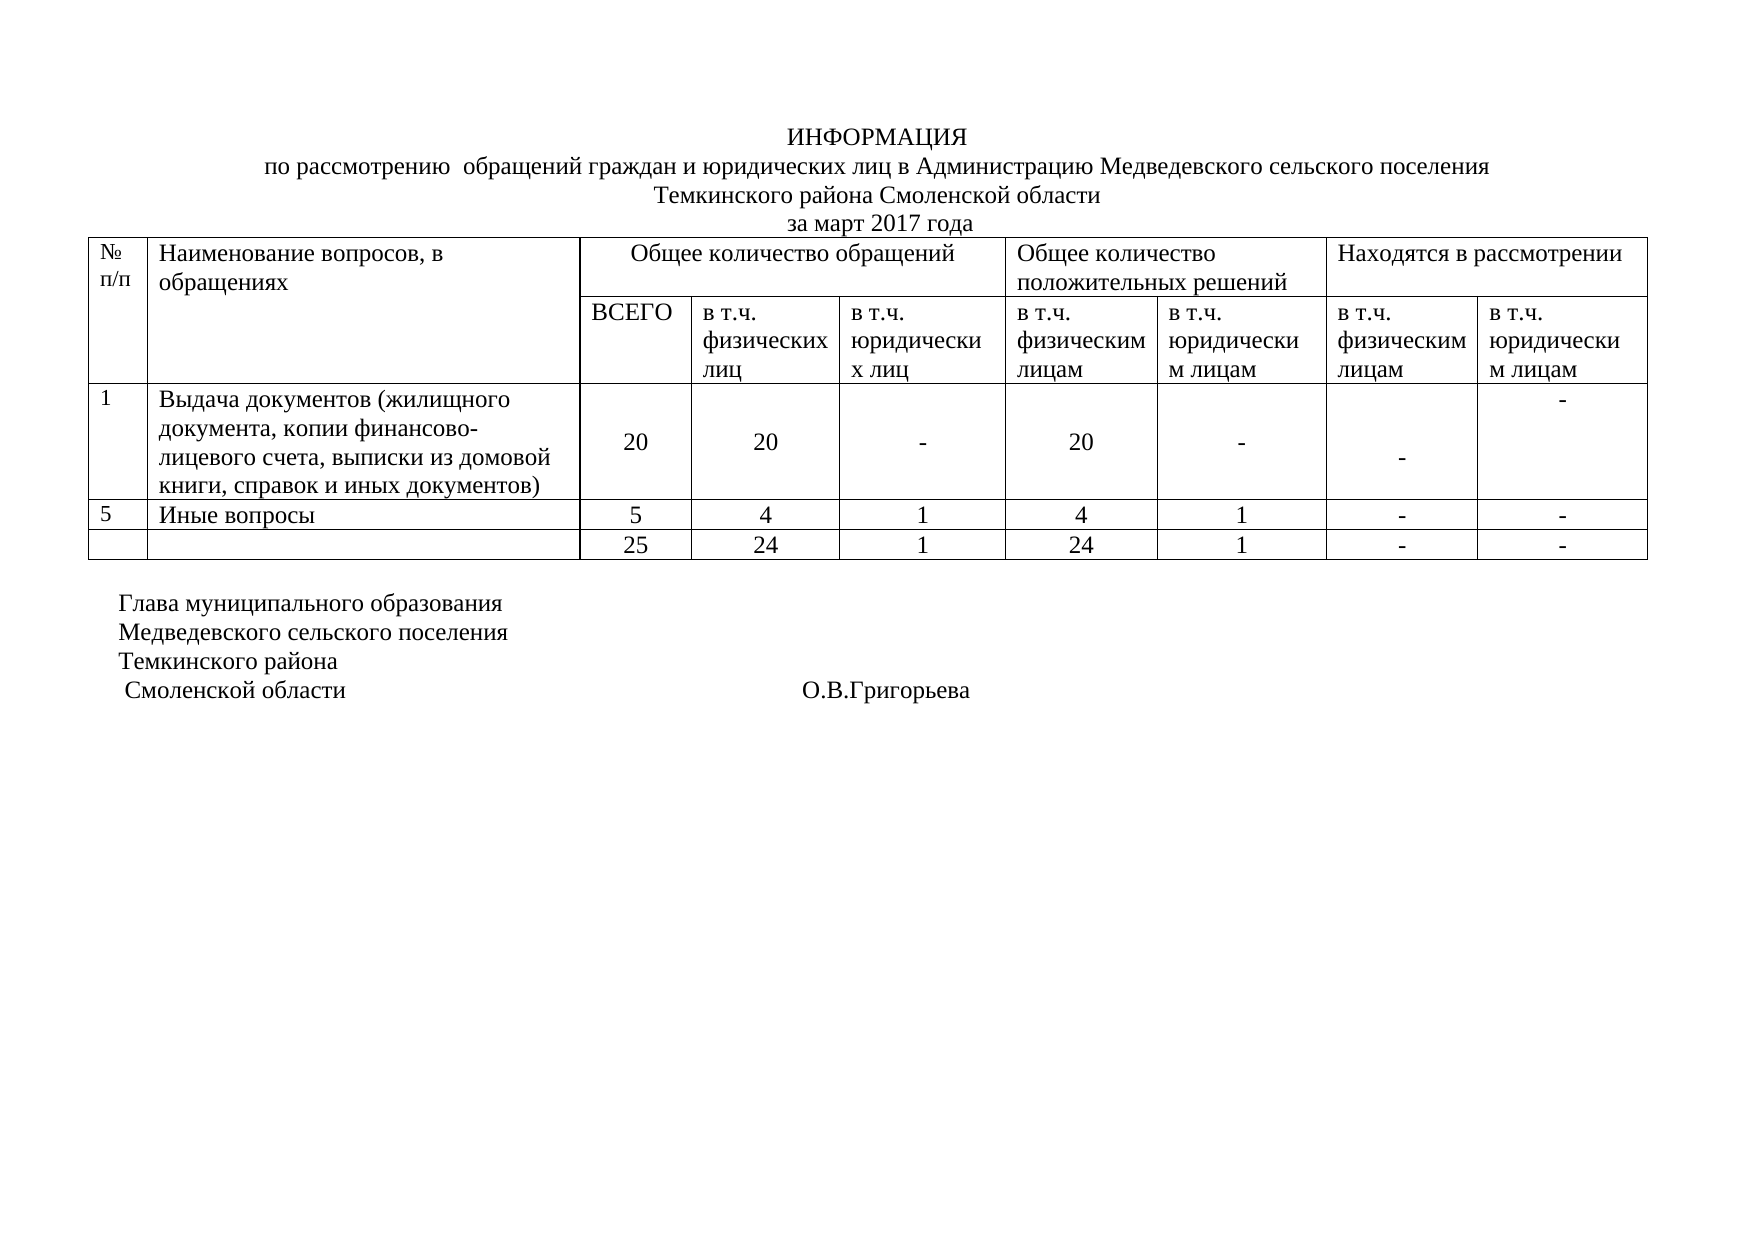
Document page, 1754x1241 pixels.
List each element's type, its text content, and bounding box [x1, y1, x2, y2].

table_cell в т.ч. юридических лиц [840, 297, 1005, 383]
text ИНФОРМАЦИЯ [118, 122, 1636, 151]
table_cell 1 [840, 530, 1005, 559]
table_cell 1 [89, 384, 147, 499]
table_cell - [840, 384, 1005, 499]
table_cell 20 [692, 384, 839, 499]
table_cell в т.ч. юридическим лицам [1158, 297, 1326, 383]
table_cell Выдача документов (жилищного документа, копии финансово-лицевого счета, выписки из домовой книги, справок и иных документов) [148, 384, 579, 499]
table_cell 20 [581, 384, 691, 499]
table_header Общее количество обращений [581, 238, 1005, 296]
table_cell 20 [1006, 384, 1157, 499]
table_cell ВСЕГО [581, 297, 691, 383]
table_cell Иные вопросы [148, 500, 579, 529]
text Смоленской области О.В.Григорьева [118, 675, 1636, 703]
text по рассмотрению обращений граждан и юридических лиц в Администрацию Медведевского сельского поселения [118, 151, 1636, 180]
table_header Находятся в рассмотрении [1327, 238, 1647, 296]
table_cell - [1327, 530, 1477, 559]
table_cell - [1478, 500, 1647, 529]
table_cell в т.ч. физических лиц [692, 297, 839, 383]
table_cell [148, 530, 579, 559]
text за март 2017 года [118, 208, 1636, 237]
table_cell - [1327, 384, 1477, 499]
table_cell 5 [581, 500, 691, 529]
text Глава муниципального образования [118, 588, 1636, 617]
table_cell - [1158, 384, 1326, 499]
table_cell в т.ч. физическим лицам [1327, 297, 1477, 383]
table_cell в т.ч. физическим лицам [1006, 297, 1157, 383]
table_cell 1 [1158, 530, 1326, 559]
table_cell в т.ч. юридическим лицам [1478, 297, 1647, 383]
table_cell - [1478, 530, 1647, 559]
table_cell 24 [692, 530, 839, 559]
table_header Наименование вопросов, в обращениях [148, 238, 579, 383]
table_cell - [1478, 384, 1647, 499]
table_cell 5 [89, 500, 147, 529]
table_cell - [1327, 500, 1477, 529]
table_cell 4 [692, 500, 839, 529]
text Темкинского района [118, 646, 1636, 675]
table_cell 1 [840, 500, 1005, 529]
table_cell 1 [1158, 500, 1326, 529]
table_cell 25 [581, 530, 691, 559]
table_cell [89, 530, 147, 559]
table_cell 24 [1006, 530, 1157, 559]
text Медведевского сельского поселения [118, 617, 1636, 646]
table_header № п/п [89, 238, 147, 383]
table_header Общее количество положительных решений [1006, 238, 1326, 296]
text Темкинского района Смоленской области [118, 180, 1636, 208]
table_cell 4 [1006, 500, 1157, 529]
